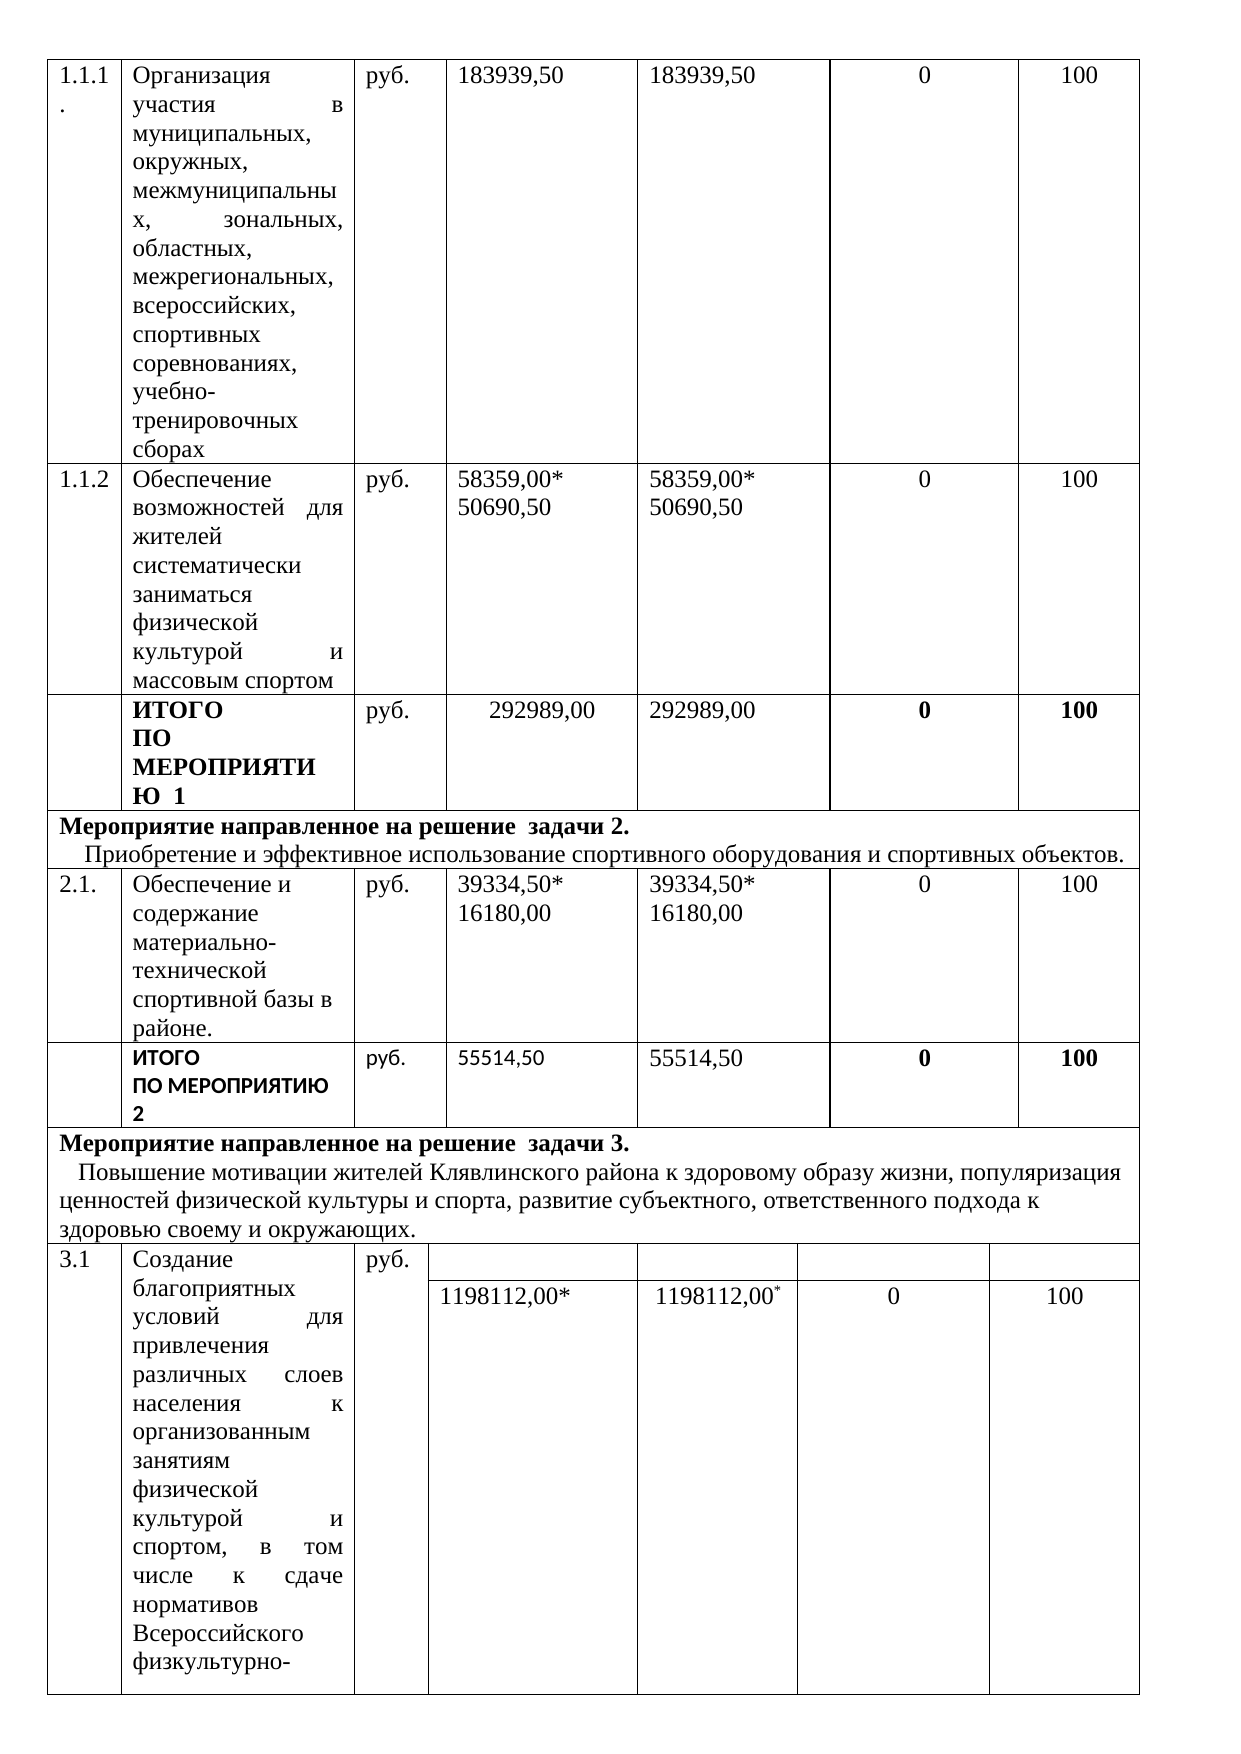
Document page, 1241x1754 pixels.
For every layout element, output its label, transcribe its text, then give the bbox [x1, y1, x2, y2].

table_cell 0 [831, 869, 1018, 1042]
table_cell [48, 695, 121, 810]
table_cell Обеспечение возможностей для жителей систематически заниматься физической культурой и массовым спортом [122, 464, 354, 694]
table_cell 55514,50 [638, 1043, 829, 1127]
table_cell руб. [355, 1043, 446, 1127]
table_cell 100 [1019, 464, 1139, 694]
table_cell 0 [831, 1043, 1018, 1127]
table_cell 183939,50 [447, 60, 637, 463]
table_cell [990, 1244, 1139, 1280]
table_cell 39334,50* 16180,00 [447, 869, 637, 1042]
table_cell 1198112,00* [429, 1281, 637, 1694]
table_cell [429, 1244, 637, 1280]
table_cell 100 [1019, 1043, 1139, 1127]
table_cell 1.1.1. [48, 60, 121, 463]
table_cell 2.1. [48, 869, 121, 1042]
table_cell руб. [355, 869, 446, 1042]
table_cell 292989,00 [447, 695, 637, 810]
table_cell руб. [355, 1244, 428, 1694]
table_cell 100 [1019, 869, 1139, 1042]
table_cell Мероприятие направленное на решение задачи 2. Приобретение и эффективное использование спортивного оборудования и спортивных объектов. [48, 811, 1139, 868]
table_cell 0 [798, 1281, 989, 1694]
table_cell 100 [1019, 695, 1139, 810]
table_cell 55514,50 [447, 1043, 637, 1127]
table_cell 1198112,00* [638, 1281, 797, 1694]
table_cell ИТОГО ПО МЕРОПРИЯТИЮ 1 [122, 695, 354, 810]
table_cell [798, 1244, 989, 1280]
table_cell 100 [990, 1281, 1139, 1694]
table_cell 39334,50* 16180,00 [638, 869, 829, 1042]
table_cell 3.1 [48, 1244, 121, 1694]
table_cell 58359,00* 50690,50 [447, 464, 637, 694]
table_cell Мероприятие направленное на решение задачи 3. Повышение мотивации жителей Клявлинского района к здоровому образу жизни, популяризация ценностей физической культуры и спорта, развитие субъектного, ответственного подхода к здоровью своему и окружающих. [48, 1128, 1139, 1243]
table_cell ИТОГО ПО МЕРОПРИЯТИЮ 2 [122, 1043, 354, 1127]
table_cell руб. [355, 464, 446, 694]
table_cell 58359,00* 50690,50 [638, 464, 829, 694]
table_cell Создание благоприятных условий для привлечения различных слоев населения к организованным занятиям физической культурой и спортом, в том числе к сдаче нормативов Всероссийского физкультурно-спортивного комплекса "Готов к труду и обороне" (ГТО) [122, 1244, 354, 1694]
table_cell 0 [831, 464, 1018, 694]
table_cell [48, 1043, 121, 1127]
table_cell руб. [355, 695, 446, 810]
table_cell Обеспечение и содержание материально-технической спортивной базы в районе. [122, 869, 354, 1042]
table_cell 1.1.2 [48, 464, 121, 694]
table_cell Организация участия в муниципальных, окружных, межмуниципальных, зональных, областных, межрегиональных, всероссийских, спортивных соревнованиях, учебно-тренировочных сборах [122, 60, 354, 463]
table_cell 292989,00 [638, 695, 829, 810]
table_cell 0 [831, 695, 1018, 810]
table_cell 183939,50 [638, 60, 829, 463]
table_cell руб. [355, 60, 446, 463]
table_cell 0 [831, 60, 1018, 463]
table_cell 100 [1019, 60, 1139, 463]
table_cell [638, 1244, 797, 1280]
